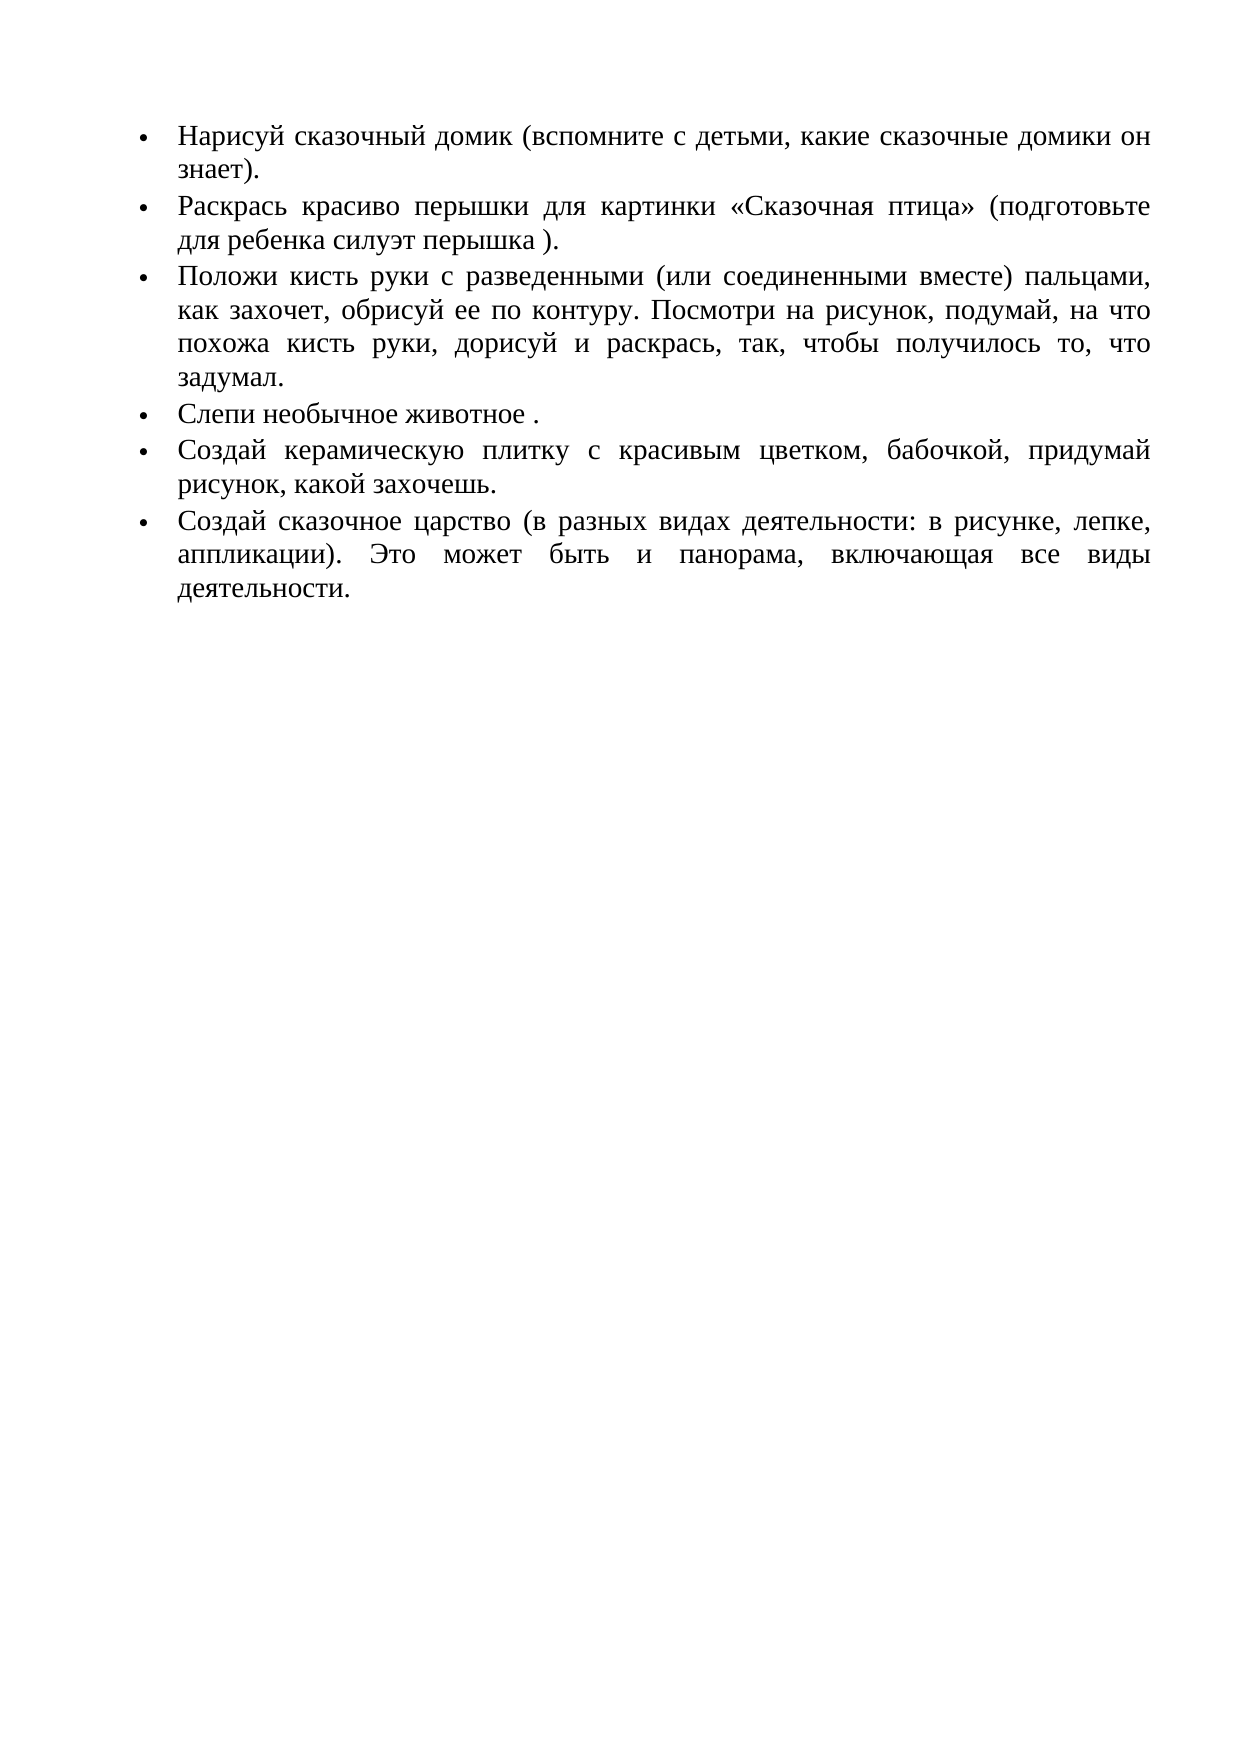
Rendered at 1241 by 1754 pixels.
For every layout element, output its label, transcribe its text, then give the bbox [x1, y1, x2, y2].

list Создай сказочное царство (в разных видах деятельности: в рисунке, лепке, аппликации). Это может быть и панорама, включающая все виды деятельности. [140, 503, 1152, 603]
list Слепи необычное животное . [140, 396, 1152, 429]
list Создай керамическую плитку с красивым цветком, бабочкой, придумай рисунок, какой захочешь. [140, 432, 1152, 499]
list Нарисуй сказочный домик (вспомните с детьми, какие сказочные домики он знает). [140, 118, 1152, 185]
list Раскрась красиво перышки для картинки «Сказочная птица» (подготовьте для ребенка силуэт перышка ). [140, 188, 1152, 255]
list Положи кисть руки с разведенными (или соединенными вместе) пальцами, как захочет, обрисуй ее по контуру. Посмотри на рисунок, подумай, на что похожа кисть руки, дорисуй и раскрась, так, чтобы получилось то, что задумал. [140, 258, 1152, 393]
